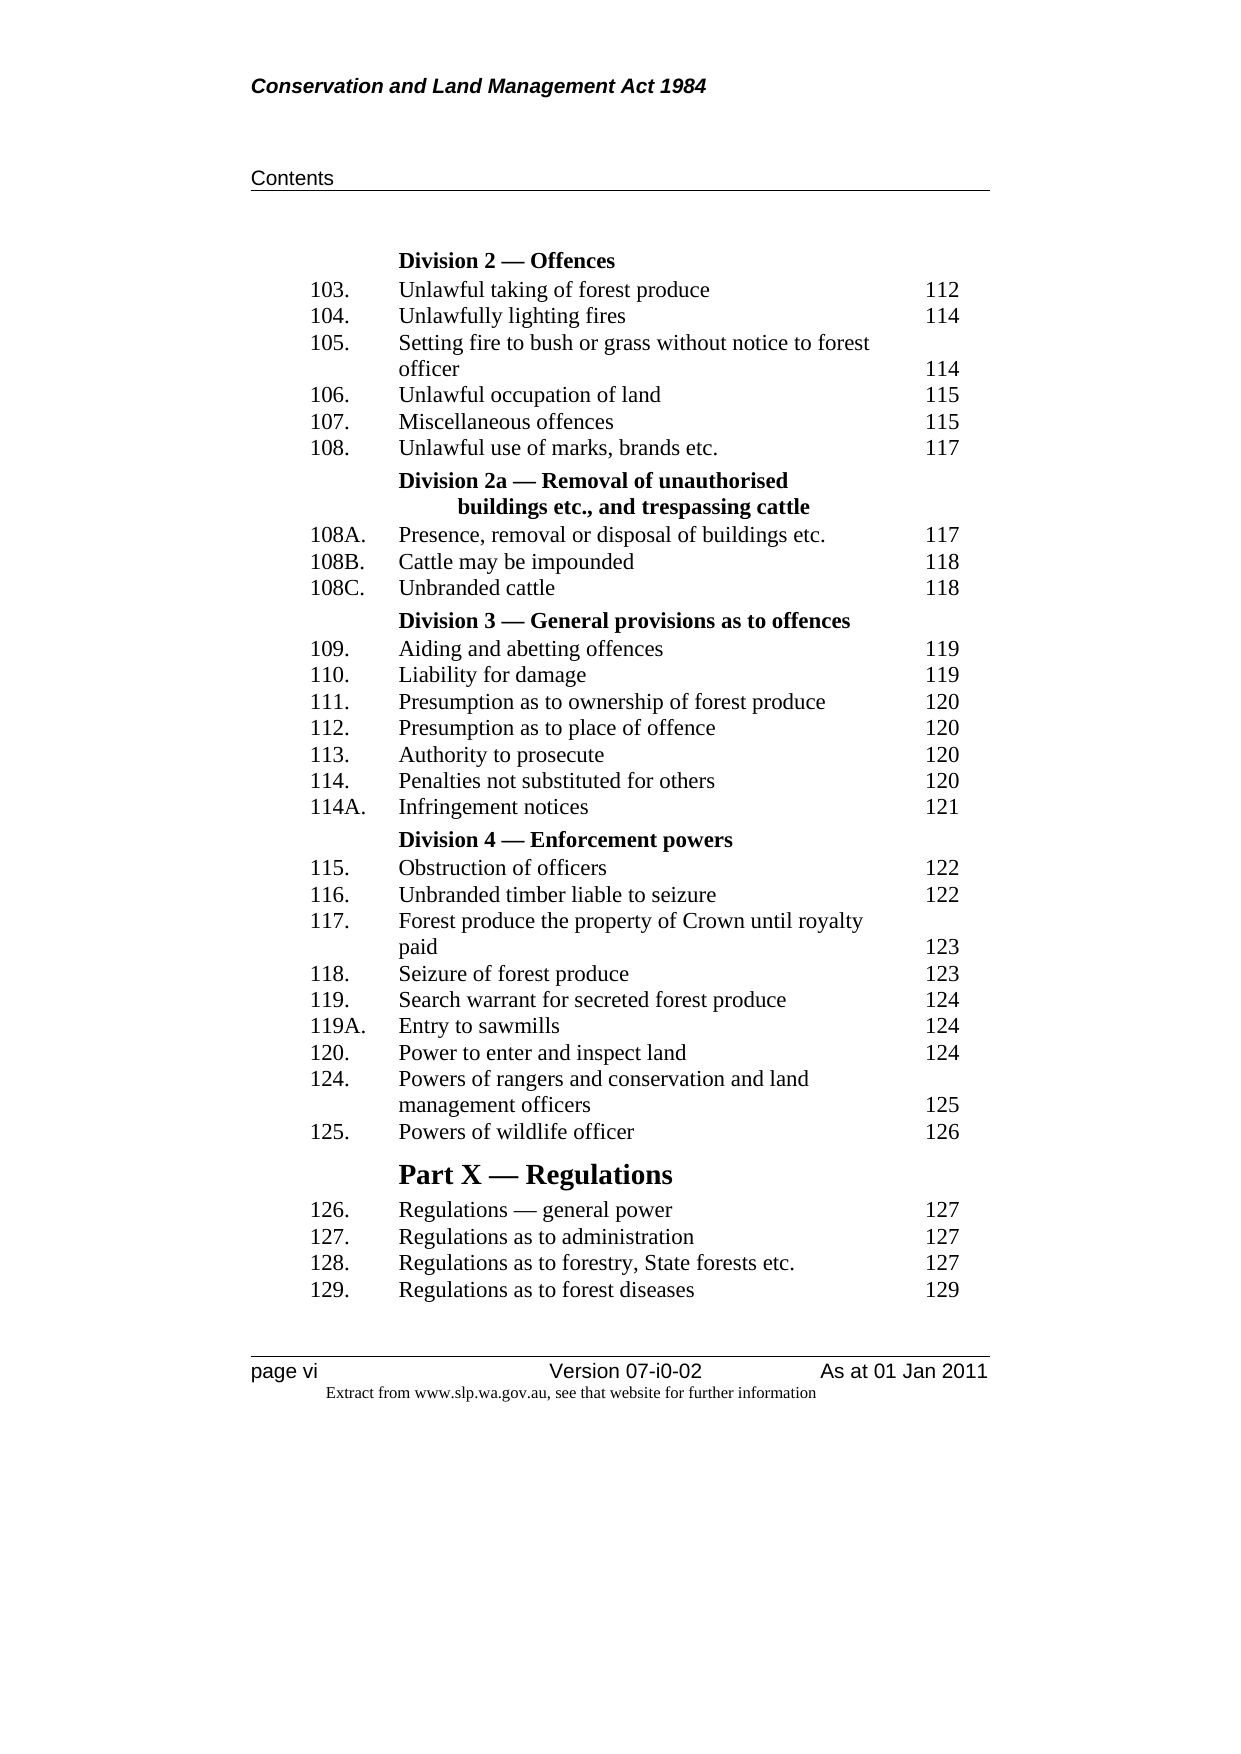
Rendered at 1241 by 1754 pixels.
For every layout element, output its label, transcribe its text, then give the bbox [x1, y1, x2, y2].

text 105. Setting fire to bush or grass without notice to forest officer 114 [309, 329, 872, 381]
text 106. Unlawful occupation of land 115 [309, 381, 872, 408]
text 108C. Unbranded cattle 118 [309, 574, 872, 601]
text Division 2 — Offences [398, 247, 872, 274]
text 127. Regulations as to administration 127 [309, 1223, 872, 1249]
text 108. Unlawful use of marks, brands etc. 117 [309, 434, 872, 460]
text 128. Regulations as to forestry, State forests etc. 127 [309, 1249, 872, 1276]
text 114A. Infringement notices 121 [309, 793, 872, 820]
text 114. Penalties not substituted for others 120 [309, 767, 872, 793]
text 124. Powers of rangers and conservation and land management officers 125 [309, 1065, 872, 1118]
text Division 4 — Enforcement powers [398, 826, 872, 852]
text 108A. Presence, removal or disposal of buildings etc. 117 [309, 521, 872, 548]
text Division 2a — Removal of unauthorised buildings etc., and trespassing cattle [398, 467, 872, 519]
text 104. Unlawfully lighting fires 114 [309, 302, 872, 329]
text 118. Seizure of forest produce 123 [309, 960, 872, 986]
text 119. Search warrant for secreted forest produce 124 [309, 986, 872, 1012]
text 107. Miscellaneous offences 115 [309, 408, 872, 434]
text 109. Aiding and abetting offences 119 [309, 635, 872, 662]
text 113. Authority to prosecute 120 [309, 741, 872, 767]
text Division 3 — General provisions as to offences [398, 607, 872, 633]
text 103. Unlawful taking of forest produce 112 [309, 276, 872, 302]
text 117. Forest produce the property of Crown until royalty paid 123 [309, 907, 872, 960]
text 108B. Cattle may be impounded 118 [309, 548, 872, 574]
text 115. Obstruction of officers 122 [309, 854, 872, 881]
text 129. Regulations as to forest diseases 129 [309, 1276, 872, 1302]
text 116. Unbranded timber liable to seizure 122 [309, 881, 872, 907]
text 119A. Entry to sawmills 124 [309, 1012, 872, 1039]
text 125. Powers of wildlife officer 126 [309, 1118, 872, 1144]
text 126. Regulations — general power 127 [309, 1197, 872, 1223]
text 111. Presumption as to ownership of forest produce 120 [309, 688, 872, 714]
text 110. Liability for damage 119 [309, 662, 872, 688]
text 120. Power to enter and inspect land 124 [309, 1039, 872, 1065]
text Part X — Regulations [398, 1157, 872, 1190]
text 112. Presumption as to place of offence 120 [309, 714, 872, 741]
